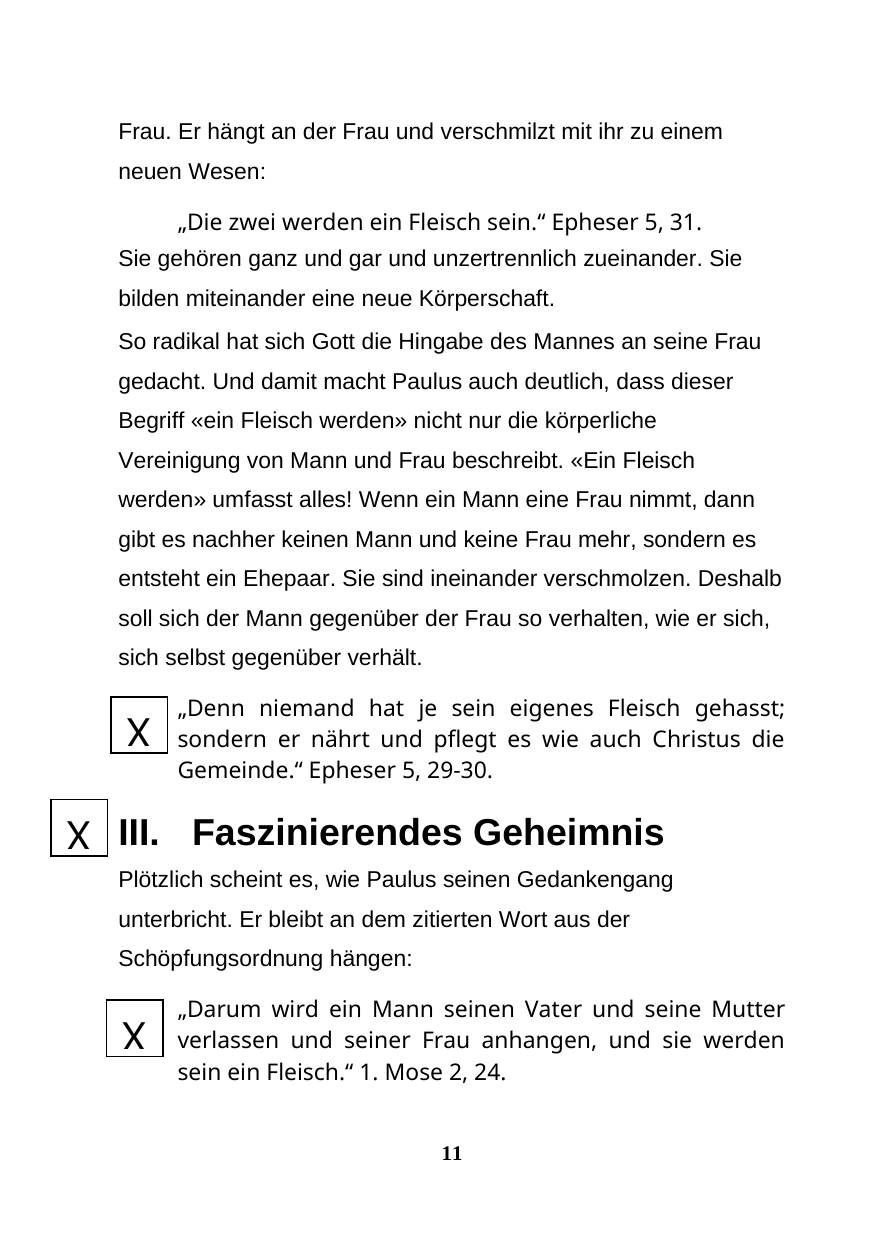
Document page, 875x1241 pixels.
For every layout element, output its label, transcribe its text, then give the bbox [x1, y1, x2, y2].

text So radikal hat sich Gott die Hingabe des Mannes an seine Frau gedacht. Und damit macht Paulus auch deutlich, dass dieser Begriff «ein Fleisch werden» nicht nur die körperliche Vereinigung von Mann und Frau beschreibt. «Ein Fleisch werden» umfasst alles! Wenn ein Mann eine Frau nimmt, dann gibt es nachher keinen Mann und keine Frau mehr, sondern es entsteht ein Ehepaar. Sie sind ineinander verschmolzen. Deshalb soll sich der Mann gegenüber der Frau so verhalten, wie er sich, sich selbst gegenüber verhält. [118, 328, 785, 670]
text Sie gehören ganz und gar und unzertrennlich zueinander. Sie bilden miteinander eine neue Körperschaft. [118, 245, 785, 311]
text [118, 118, 785, 184]
text „Denn niemand hat je sein eigenes Fleisch gehasst; sondern er nährt und pflegt es wie auch Christus die Gemeinde.“ Epheser 5, 29-30. [177, 692, 785, 786]
subtitle Faszinierendes Geheimnis [118, 811, 785, 854]
text Plötzlich scheint es, wie Paulus seinen Gedankengang unterbricht. Er bleibt an dem zitierten Wort aus der Schöpfungsordnung hängen: [118, 866, 785, 971]
text „Die zwei werden ein Fleisch sein.“ Epheser 5, 31. [177, 205, 785, 237]
text „Darum wird ein Mann seinen Vater und seine Mutter verlassen und seiner Frau anhangen, und sie werden sein ein Fleisch.“ 1. Mose 2, 24. [177, 993, 785, 1087]
